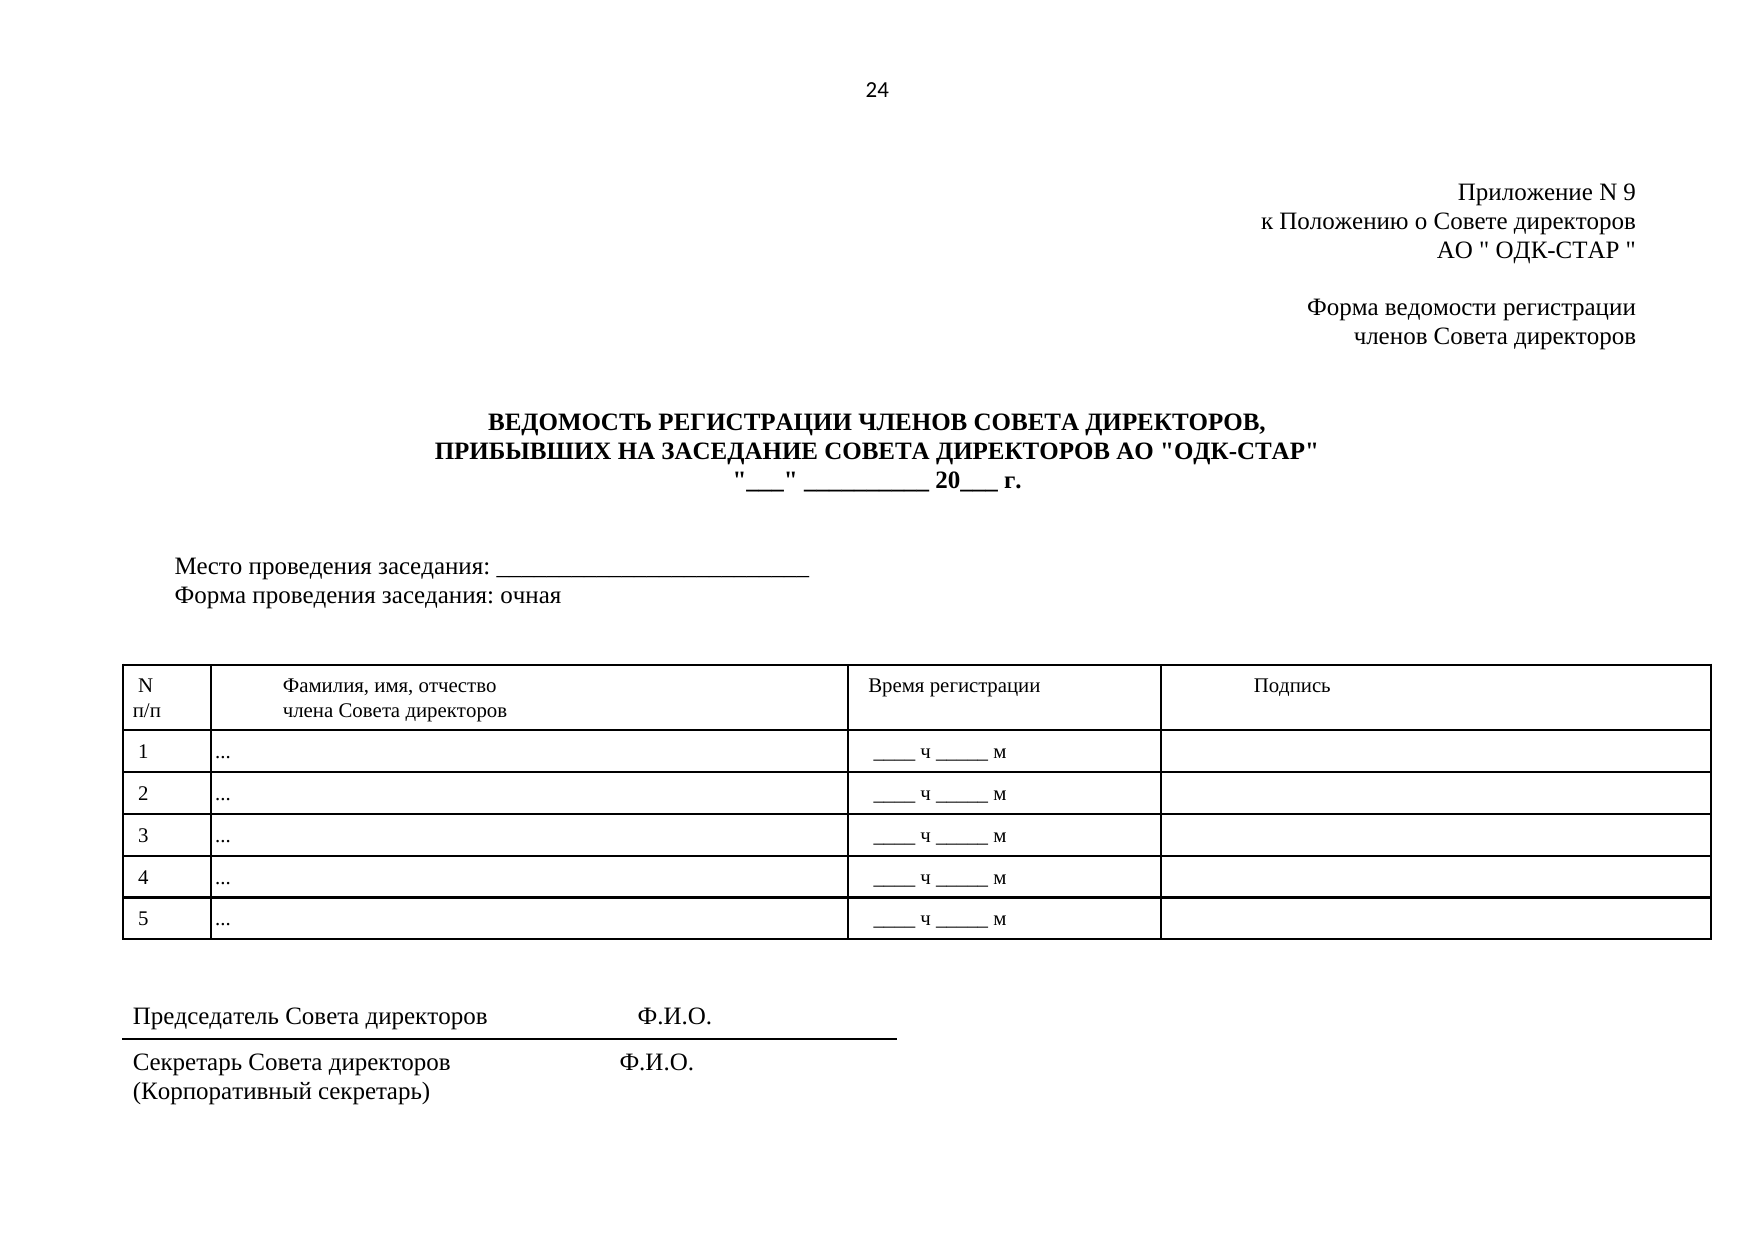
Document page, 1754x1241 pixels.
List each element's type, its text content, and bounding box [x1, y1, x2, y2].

text Форма ведомости регистрации [118, 292, 1636, 321]
text к Положению о Совете директоров [118, 206, 1636, 235]
table_cell [1162, 857, 1710, 896]
table_cell ... [212, 815, 847, 855]
table_cell [1162, 731, 1710, 771]
text АО " ОДК-СТАР " [118, 235, 1636, 263]
text членов Совета директоров [118, 321, 1636, 350]
table_cell Секретарь Совета директоров Ф.И.О. (Корпоративный секретарь) [122, 1040, 897, 1113]
table_header Председатель Совета директоров Ф.И.О. [122, 993, 897, 1037]
table_cell 2 [124, 773, 210, 813]
table_cell 4 [124, 857, 210, 896]
table_cell ... [212, 773, 847, 813]
table_cell ____ ч _____ м [849, 773, 1160, 813]
table_cell ____ ч _____ м [849, 815, 1160, 855]
text Приложение N 9 [118, 177, 1636, 206]
table_cell ... [212, 899, 847, 938]
text "___" __________ 20___ г. [118, 465, 1636, 493]
table_header N п/п [124, 666, 210, 729]
table_cell ____ ч _____ м [849, 899, 1160, 938]
text ПРИБЫВШИХ НА ЗАСЕДАНИЕ СОВЕТА ДИРЕКТОРОВ АО "ОДК-СТАР" [118, 436, 1636, 465]
table_cell 5 [124, 899, 210, 938]
text ВЕДОМОСТЬ РЕГИСТРАЦИИ ЧЛЕНОВ СОВЕТА ДИРЕКТОРОВ, [118, 407, 1636, 436]
table_cell ... [212, 731, 847, 771]
text Место проведения заседания: _________________________ [118, 551, 1636, 580]
table_cell 1 [124, 731, 210, 771]
table_cell [1162, 899, 1710, 938]
table_cell [1162, 773, 1710, 813]
table_cell ... [212, 857, 847, 896]
table_cell ____ ч _____ м [849, 731, 1160, 771]
table_header Подпись [1162, 666, 1710, 729]
table_header Фамилия, имя, отчество члена Совета директоров [212, 666, 847, 729]
table_header Время регистрации [849, 666, 1160, 729]
table_cell 3 [124, 815, 210, 855]
table_cell ____ ч _____ м [849, 857, 1160, 896]
text Форма проведения заседания: очная [118, 580, 1636, 608]
table_cell [1162, 815, 1710, 855]
